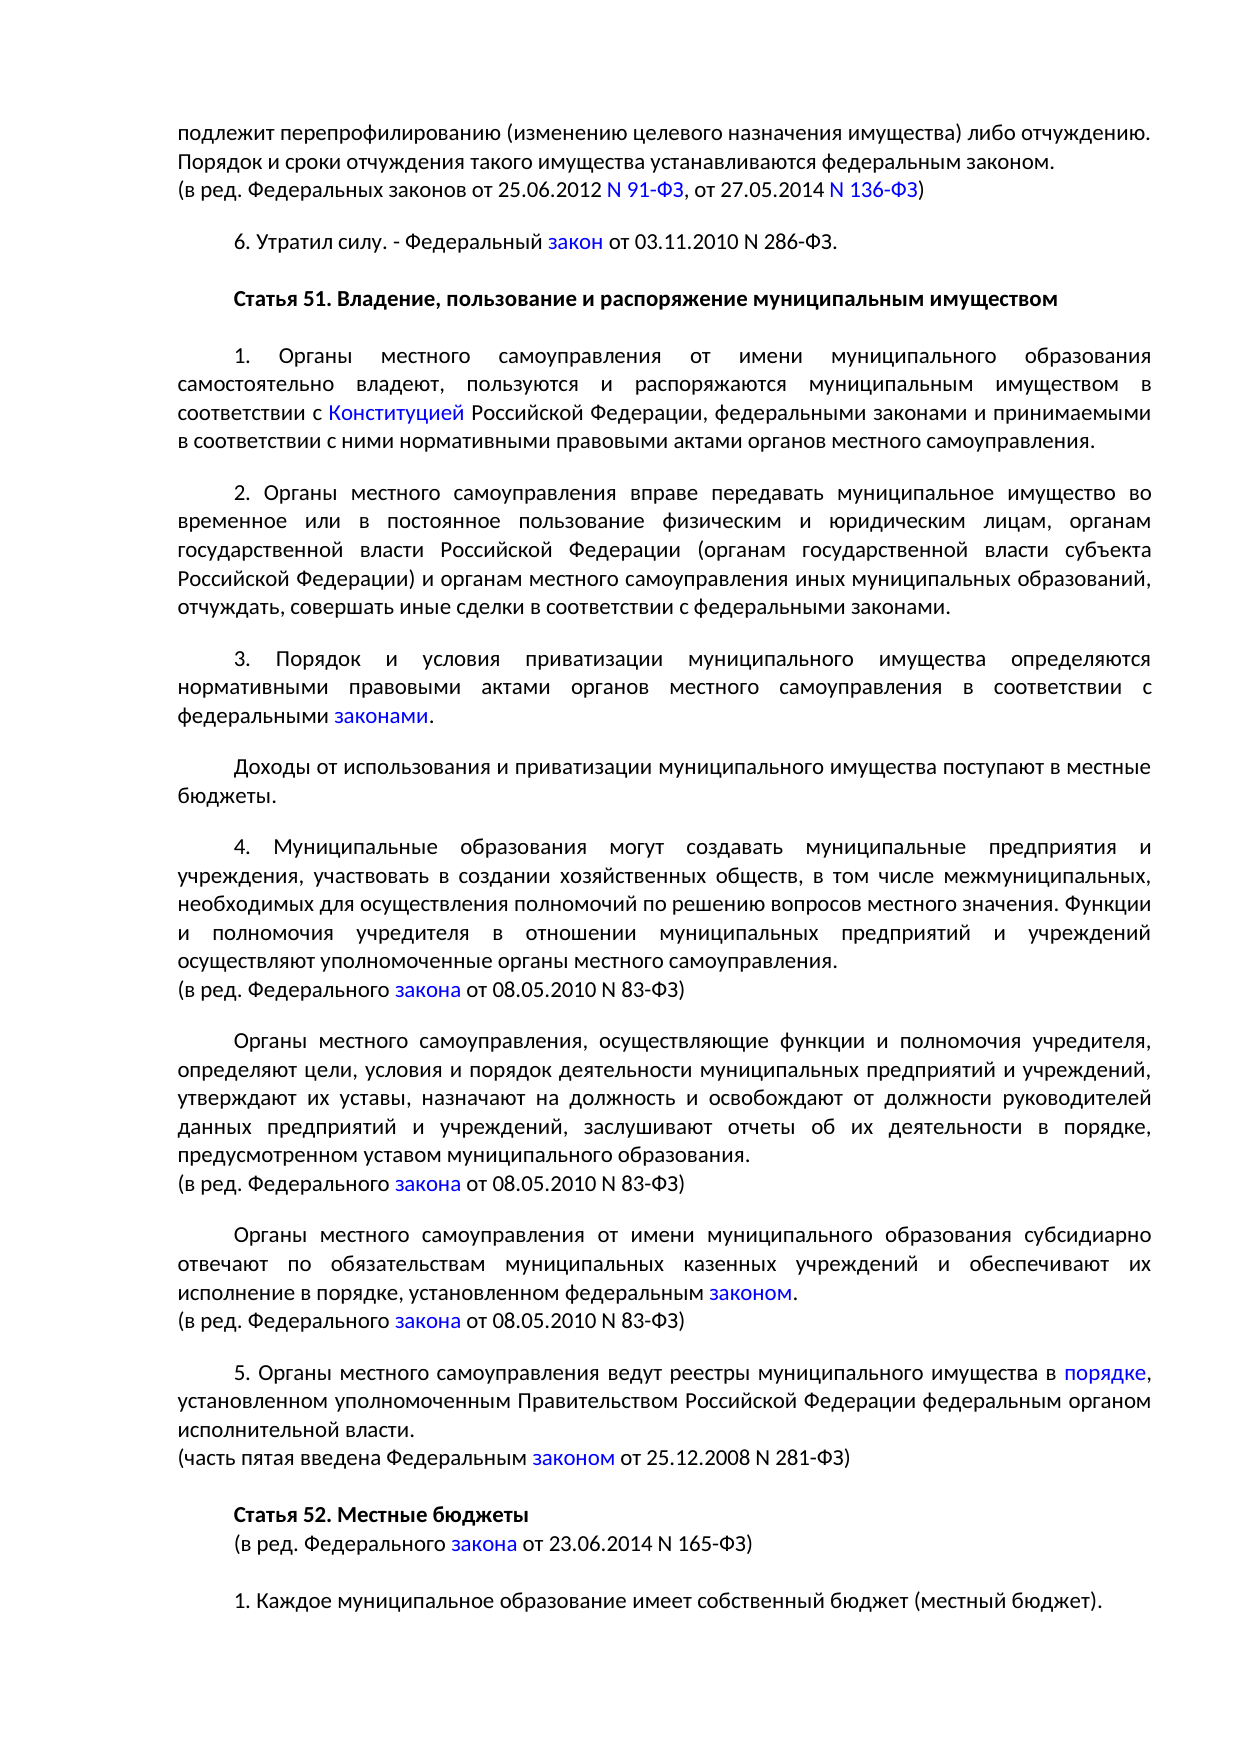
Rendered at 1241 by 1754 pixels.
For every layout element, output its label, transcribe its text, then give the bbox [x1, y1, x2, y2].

text (в ред. Федерального закона от 08.05.2010 N 83-ФЗ) [177, 975, 1152, 1003]
text Органы местного самоуправления от имени муниципального образования субсидиарно отвечают по обязательствам муниципальных казенных учреждений и обеспечивают их исполнение в порядке, установленном федеральным законом. [177, 1220, 1152, 1306]
text Органы местного самоуправления, осуществляющие функции и полномочия учредителя, определяют цели, условия и порядок деятельности муниципальных предприятий и учреждений, утверждают их уставы, назначают на должность и освобождают от должности руководителей данных предприятий и учреждений, заслушивают отчеты об их деятельности в порядке, предусмотренном уставом муниципального образования. [177, 1026, 1152, 1169]
text 1. Каждое муниципальное образование имеет собственный бюджет (местный бюджет). [177, 1586, 1152, 1614]
title Статья 51. Владение, пользование и распоряжение муниципальным имуществом [177, 284, 1152, 312]
title Статья 52. Местные бюджеты [177, 1500, 1152, 1529]
text (в ред. Федеральных законов от 25.06.2012 N 91-ФЗ, от 27.05.2014 N 136-ФЗ) [177, 175, 1152, 204]
text 4. Муниципальные образования могут создавать муниципальные предприятия и учреждения, участвовать в создании хозяйственных обществ, в том числе межмуниципальных, необходимых для осуществления полномочий по решению вопросов местного значения. Функции и полномочия учредителя в отношении муниципальных предприятий и учреждений осуществляют уполномоченные органы местного самоуправления. [177, 832, 1152, 975]
text 6. Утратил силу. - Федеральный закон от 03.11.2010 N 286-ФЗ. [177, 227, 1152, 255]
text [177, 118, 1152, 175]
text 2. Органы местного самоуправления вправе передавать муниципальное имущество во временное или в постоянное пользование физическим и юридическим лицам, органам государственной власти Российской Федерации (органам государственной власти субъекта Российской Федерации) и органам местного самоуправления иных муниципальных образований, отчуждать, совершать иные сделки в соответствии с федеральными законами. [177, 478, 1152, 621]
text (в ред. Федерального закона от 08.05.2010 N 83-ФЗ) [177, 1169, 1152, 1197]
text Доходы от использования и приватизации муниципального имущества поступают в местные бюджеты. [177, 752, 1152, 809]
text (часть пятая введена Федеральным законом от 25.12.2008 N 281-ФЗ) [177, 1443, 1152, 1472]
text 5. Органы местного самоуправления ведут реестры муниципального имущества в порядке, установленном уполномоченным Правительством Российской Федерации федеральным органом исполнительной власти. [177, 1357, 1152, 1443]
text (в ред. Федерального закона от 08.05.2010 N 83-ФЗ) [177, 1306, 1152, 1334]
text (в ред. Федерального закона от 23.06.2014 N 165-ФЗ) [177, 1529, 1152, 1557]
text 1. Органы местного самоуправления от имени муниципального образования самостоятельно владеют, пользуются и распоряжаются муниципальным имуществом в соответствии с Конституцией Российской Федерации, федеральными законами и принимаемыми в соответствии с ними нормативными правовыми актами органов местного самоуправления. [177, 341, 1152, 455]
text 3. Порядок и условия приватизации муниципального имущества определяются нормативными правовыми актами органов местного самоуправления в соответствии с федеральными законами. [177, 643, 1152, 729]
